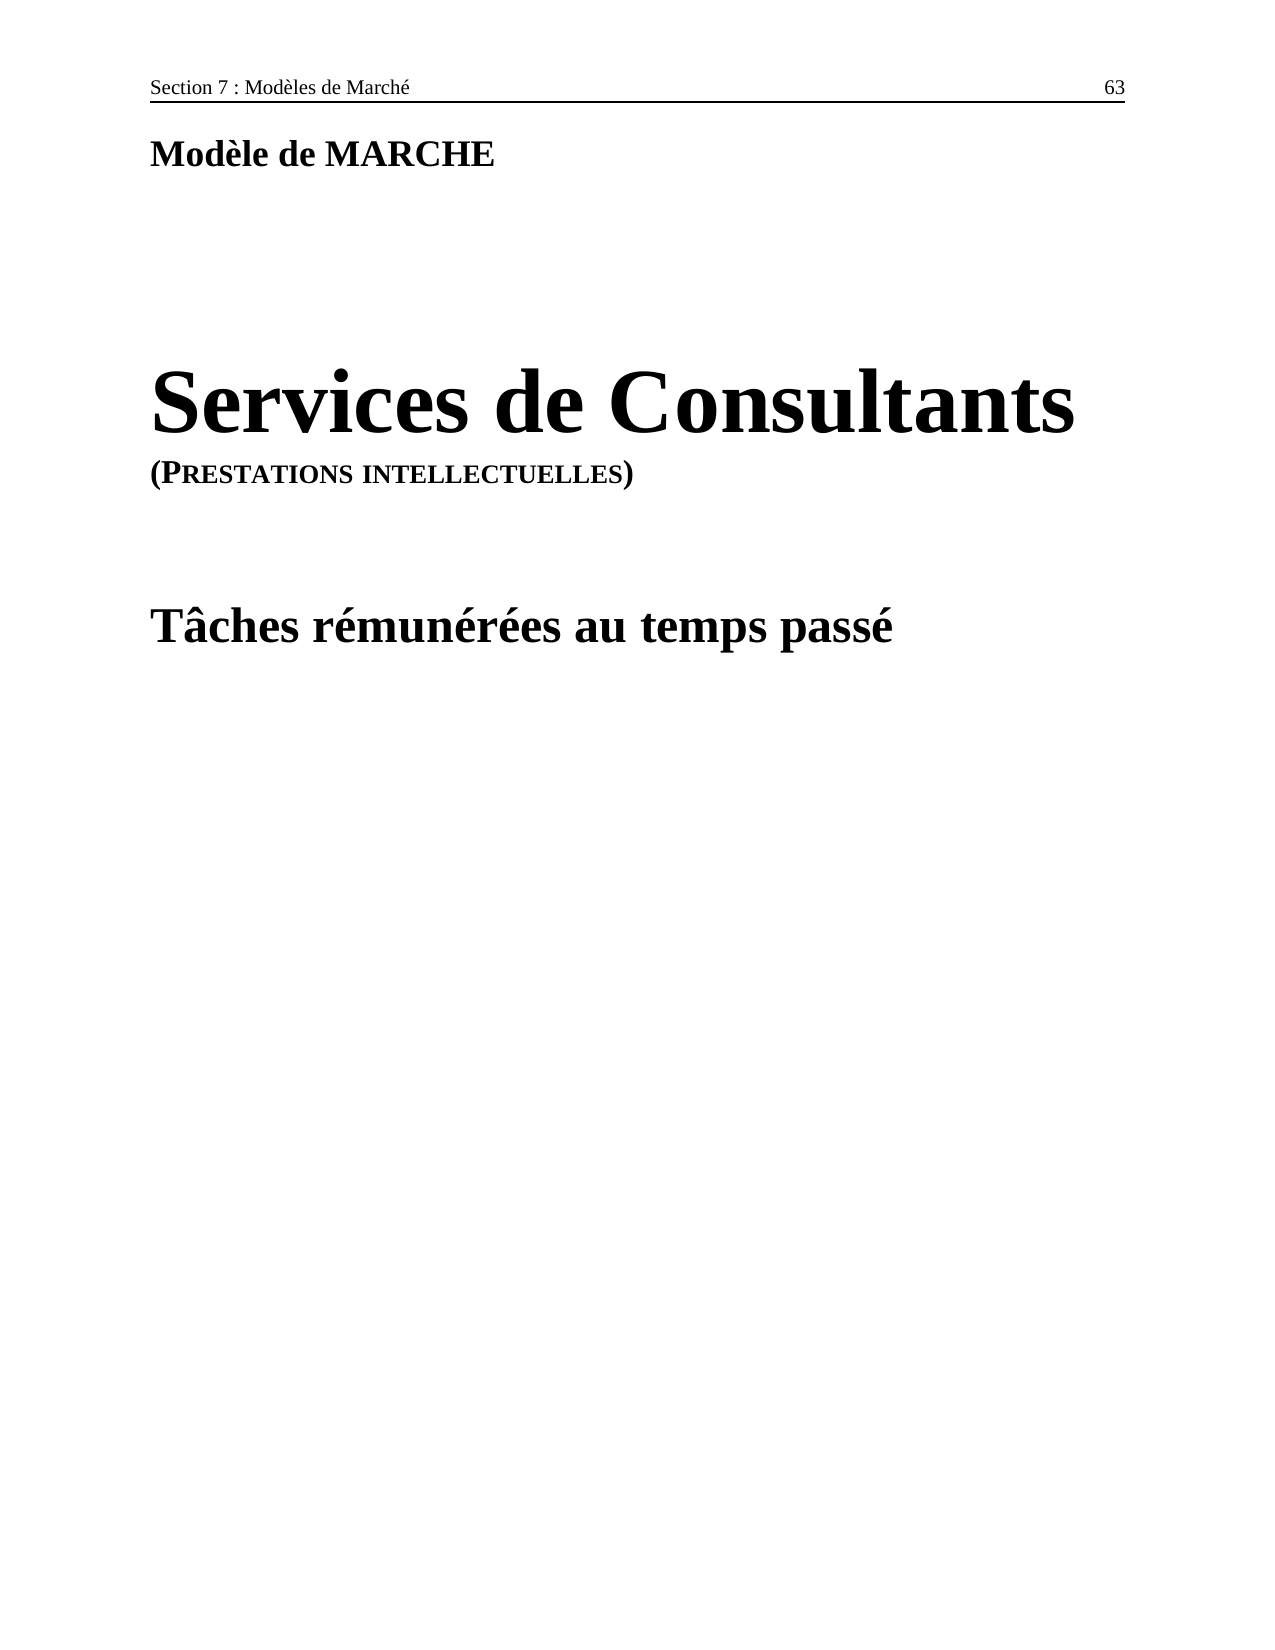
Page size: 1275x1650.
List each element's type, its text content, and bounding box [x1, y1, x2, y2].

text Services de Consultants [150, 347, 1125, 452]
text (Prestations intellectuelles) [150, 452, 1125, 491]
text Modèle de MARCHE [150, 131, 1125, 174]
text Tâches rémunérées au temps passé [150, 596, 1125, 654]
